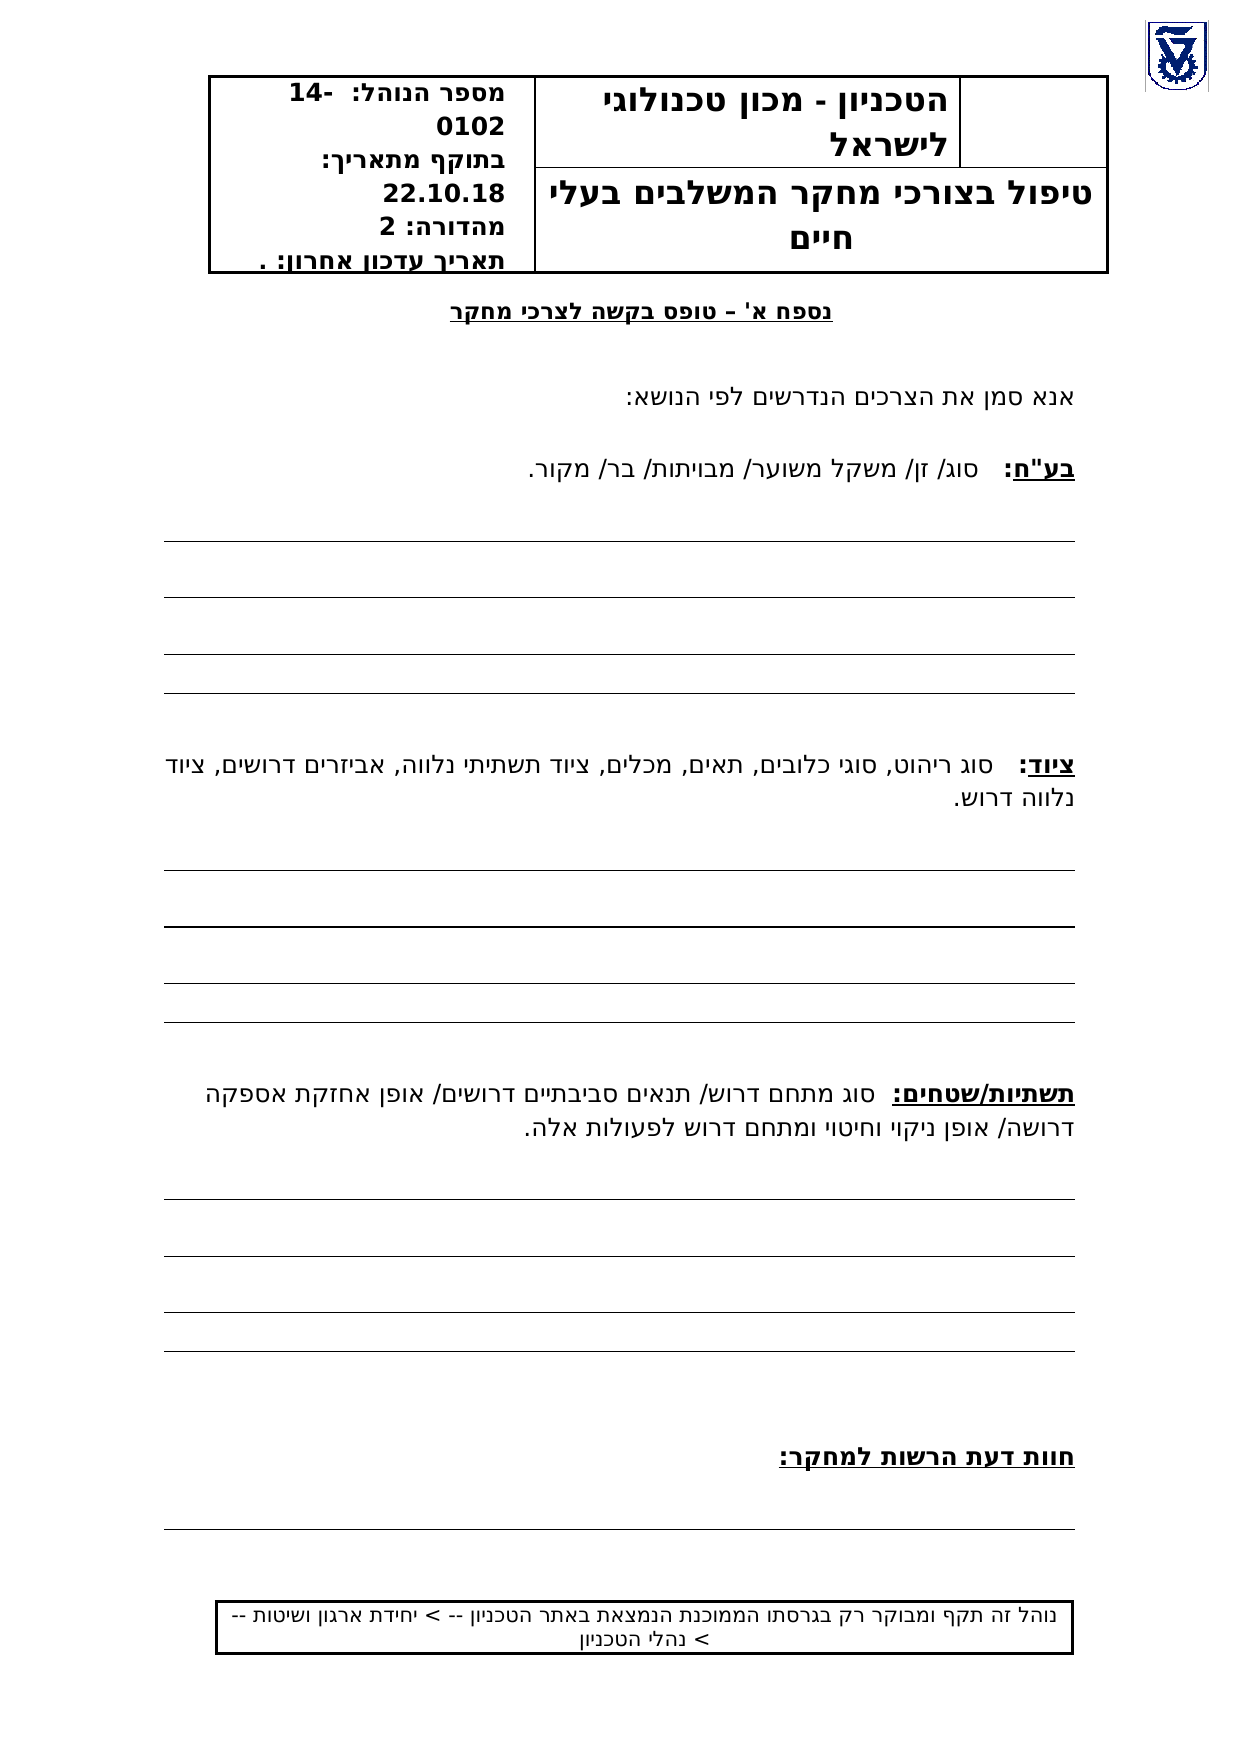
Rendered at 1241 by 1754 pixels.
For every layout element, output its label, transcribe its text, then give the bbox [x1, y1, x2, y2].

text חוות דעת הרשות למחקר: [164, 1408, 1075, 1471]
text בע"ח: סוג/ זן/ משקל משוער/ מבויתות/ בר/ מקור. [164, 454, 1075, 483]
text נספח א' – טופס בקשה לצרכי מחקר [159, 298, 1122, 357]
text תשתיות/שטחים: סוג מתחם דרוש/ תנאים סביבתיים דרושים/ אופן אחזקת אספקה דרושה/ אופן ניקוי וחיטוי ומתחם דרוש לפעולות אלה. [164, 1079, 1075, 1142]
text אנא סמן את הצרכים הנדרשים לפי הנושא: [164, 382, 1075, 411]
picture [1145, 19, 1209, 93]
text ציוד: סוג ריהוט, סוגי כלובים, תאים, מכלים, ציוד תשתיתי נלווה, אביזרים דרושים, ציוד נלווה דרוש. [164, 750, 1075, 813]
